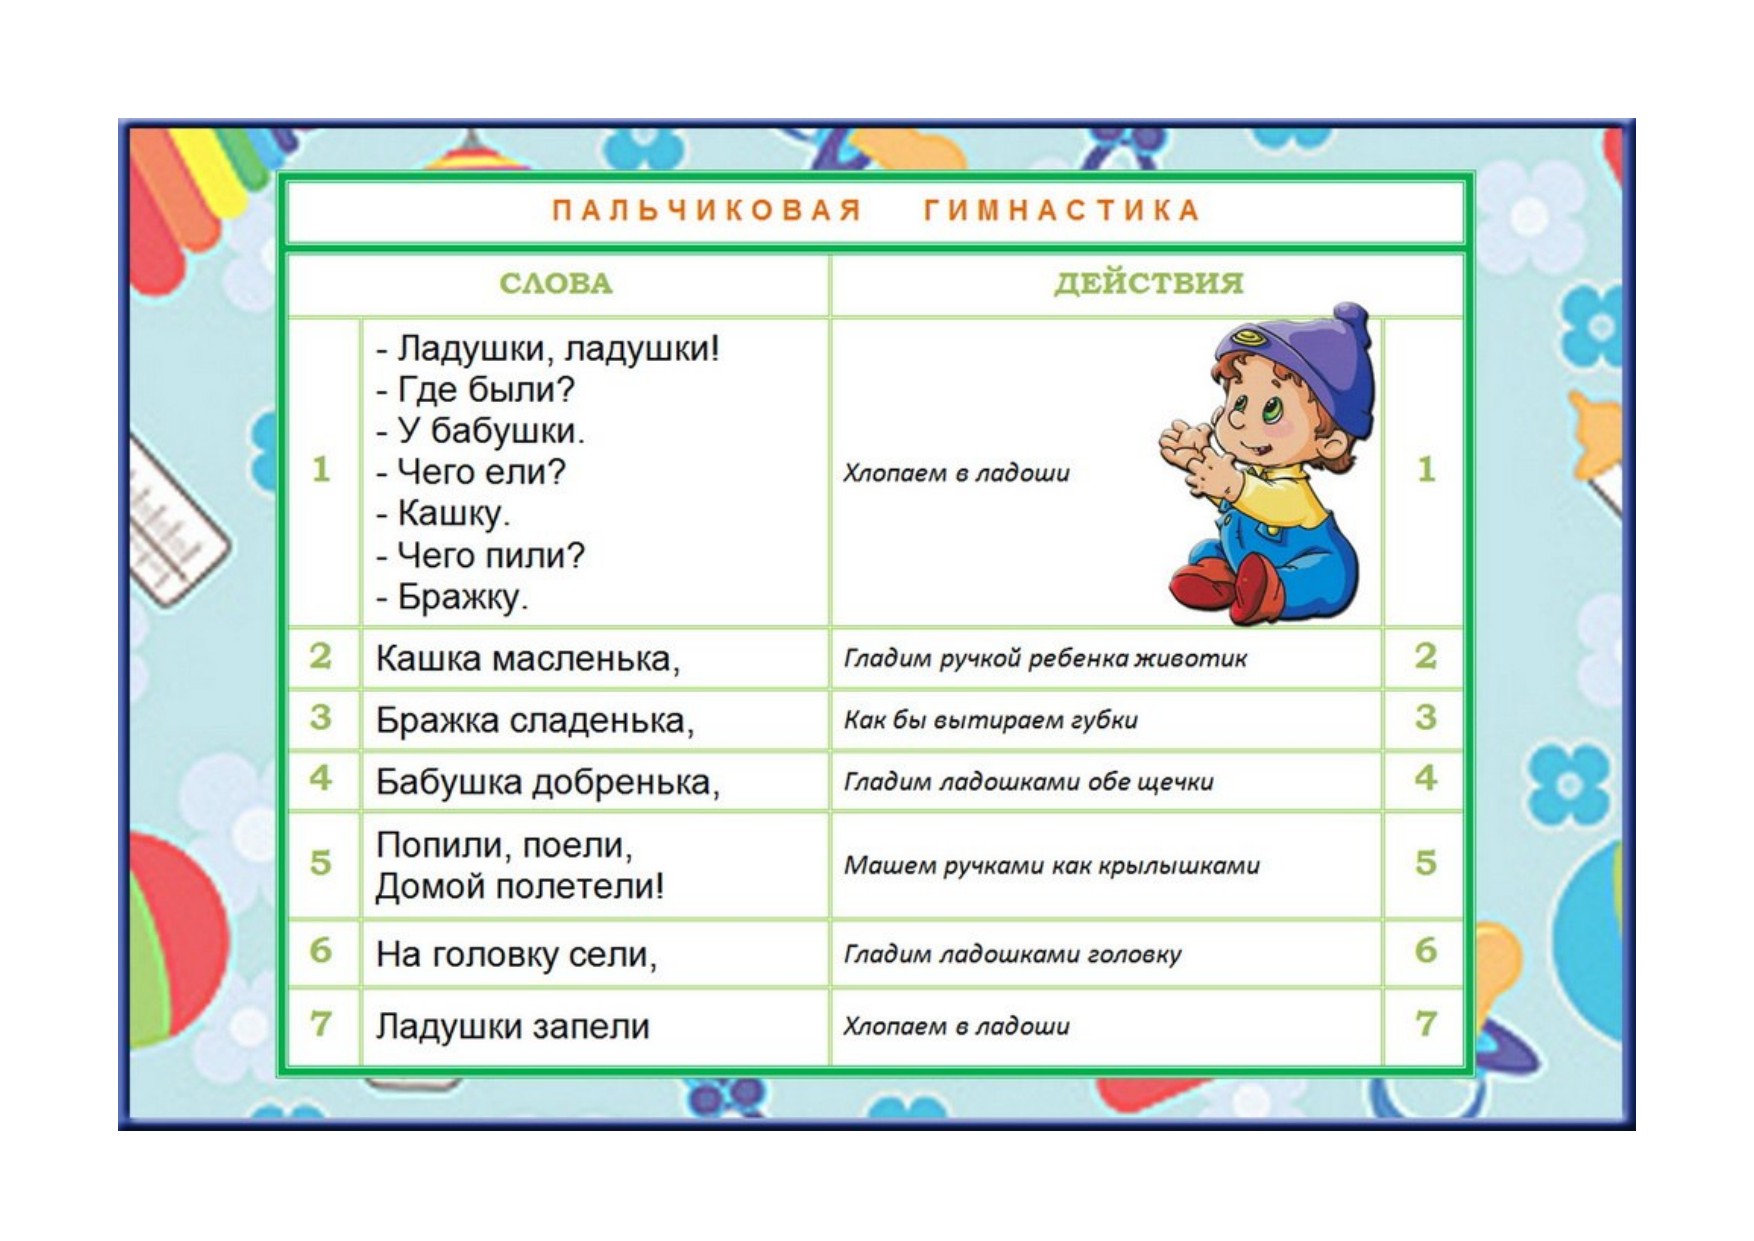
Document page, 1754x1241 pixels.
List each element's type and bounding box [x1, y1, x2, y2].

picture [118, 118, 1636, 1131]
